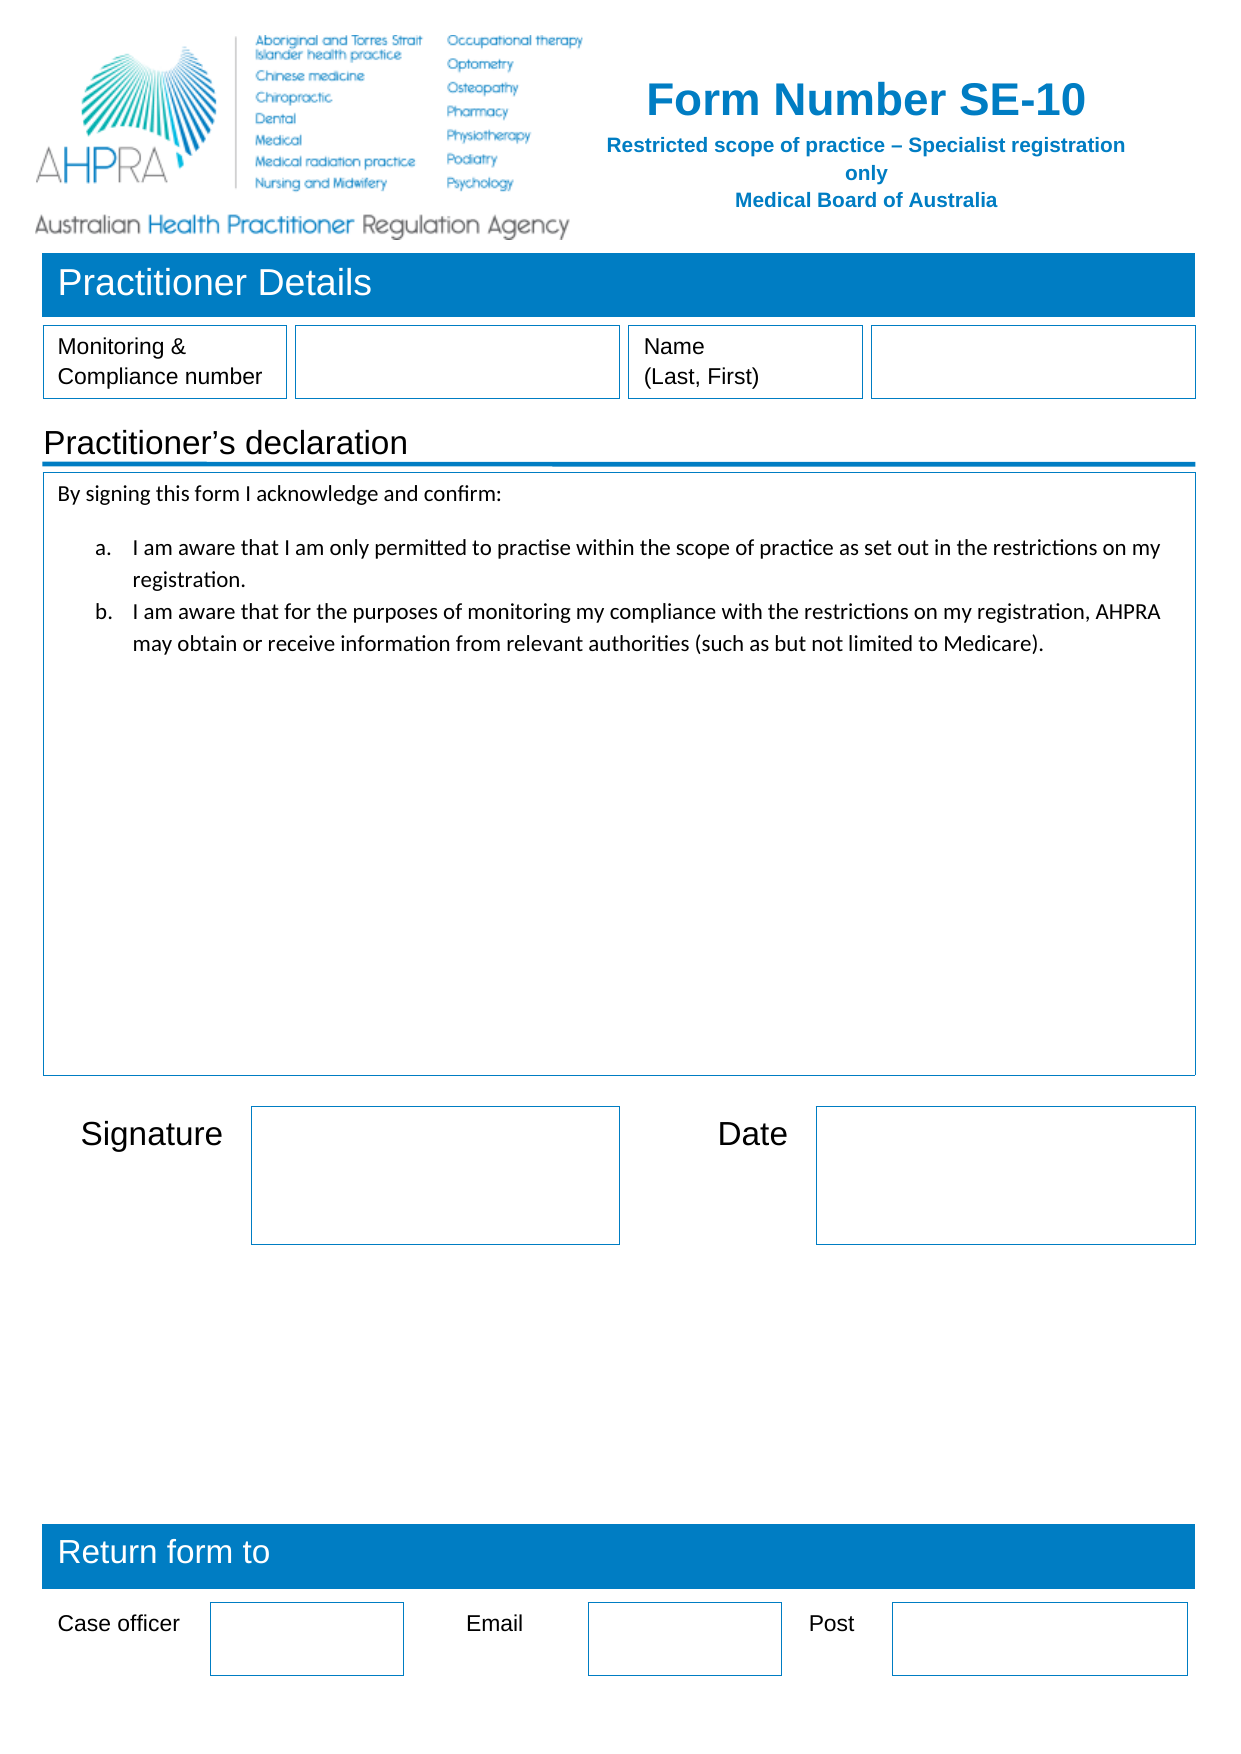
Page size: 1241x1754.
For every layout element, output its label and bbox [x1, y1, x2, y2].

picture [35, 35, 583, 240]
